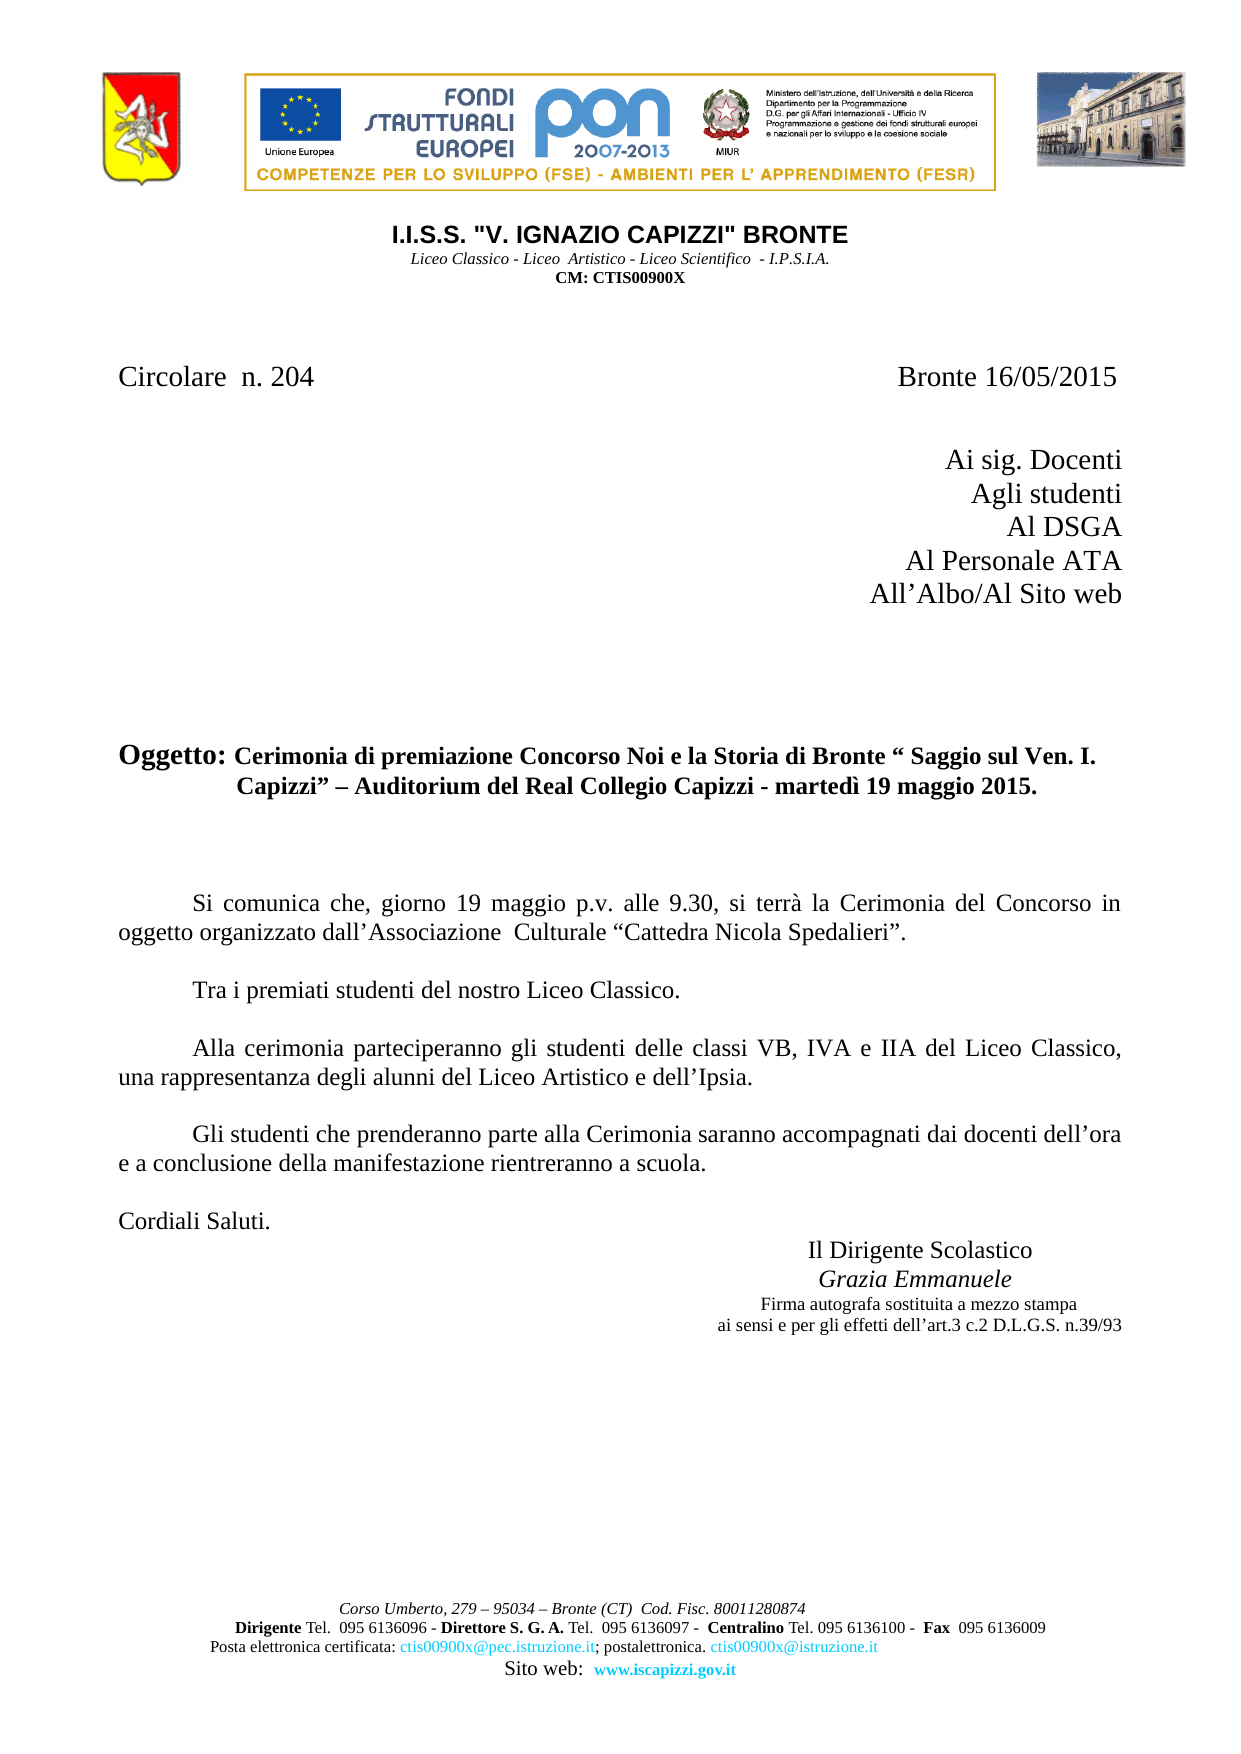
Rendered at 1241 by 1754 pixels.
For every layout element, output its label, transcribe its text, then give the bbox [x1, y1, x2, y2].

picture [474, 1647, 485, 1655]
text Tra i premiati studenti del nostro Liceo Classico. [118, 975, 1122, 1004]
text Firma autografa sostituita a mezzo stampa [118, 1292, 1122, 1314]
picture [476, 1641, 487, 1652]
text Alla cerimonia parteciperanno gli studenti delle classi VB, IVA e IIA del Liceo Classico, una rappresentanza degli alunni del Liceo Artistico e dell’Ipsia. [118, 1033, 1122, 1090]
text All’Albo/Al Sito web [118, 577, 1122, 610]
text Il Dirigente Scolastico [118, 1235, 1122, 1264]
text Ai sig. Docenti [118, 442, 1122, 476]
text ai sensi e per gli effetti dell’art.3 c.2 D.L.G.S. n.39/93 [118, 1314, 1122, 1336]
text Al DSGA [118, 509, 1122, 543]
text Agli studenti [118, 476, 1122, 509]
text Cordiali Saluti. [118, 1206, 1122, 1235]
picture [244, 73, 996, 191]
text Si comunica che, giorno 19 maggio p.v. alle 9.30, si terrà la Cerimonia del Concorso in oggetto organizzato dall’Associazione Culturale “Cattedra Nicola Spedalieri”. [118, 888, 1122, 946]
text Gli studenti che prenderanno parte alla Cerimonia saranno accompagnati dai docenti dell’ora e a conclusione della manifestazione rientreranno a scuola. [118, 1119, 1122, 1177]
text Grazia Emmanuele [118, 1264, 1122, 1292]
text Al Personale ATA [118, 543, 1122, 577]
picture [784, 1641, 797, 1650]
text Oggetto: Cerimonia di premiazione Concorso Noi e la Storia di Bronte “ Saggio sul Ven. I. Capizzi” – Auditorium del Real Collegio Capizzi - martedì 19 maggio 2015. [118, 737, 1122, 799]
text Circolare n. 204 Bronte 16/05/2015 [118, 359, 1122, 392]
picture [849, 1644, 854, 1652]
picture [1036, 72, 1186, 167]
picture [99, 72, 182, 186]
